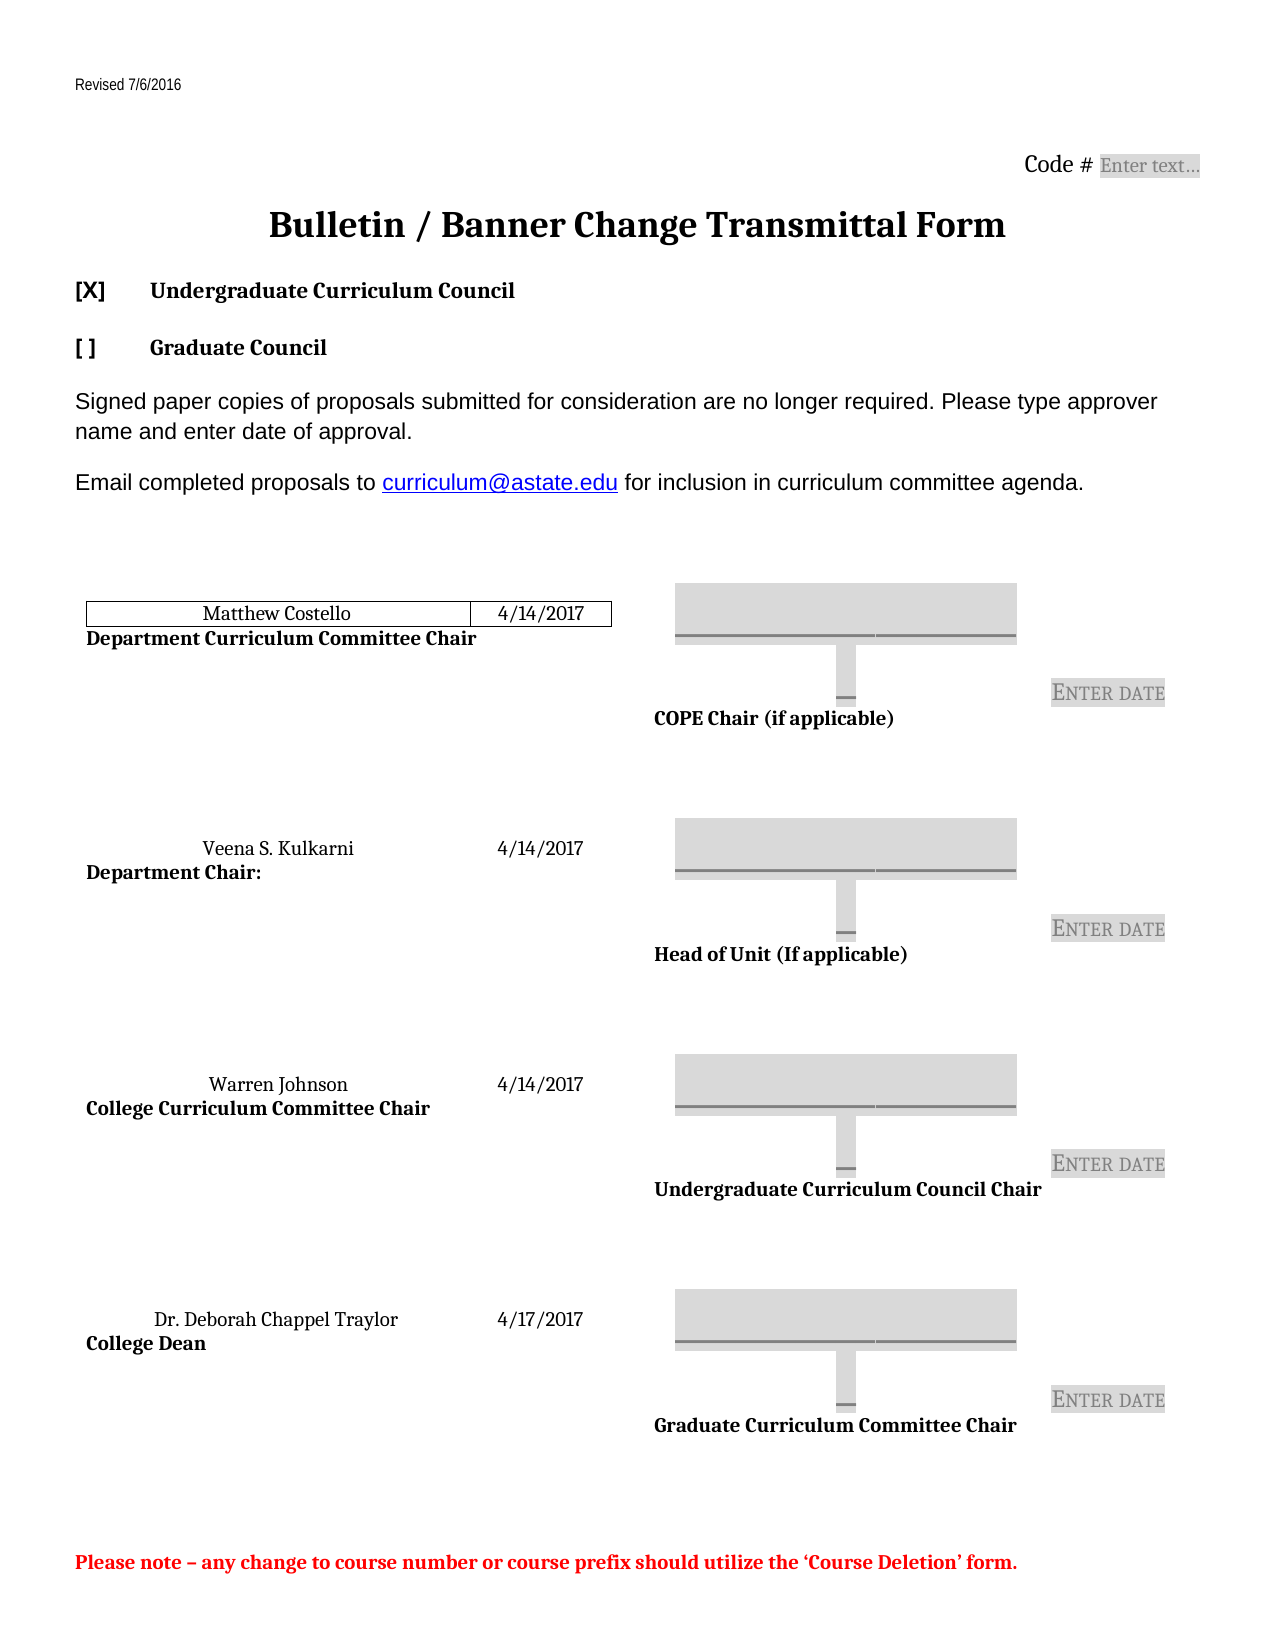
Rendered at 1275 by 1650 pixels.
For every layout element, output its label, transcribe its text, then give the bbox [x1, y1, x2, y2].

table_cell Department Chair: [75, 756, 643, 991]
text Signed paper copies of proposals submitted for consideration are no longer required. Please type approver name and enter date of approval. [75, 388, 1200, 444]
table_cell Undergraduate Curriculum Council Chair [643, 991, 1211, 1227]
table_header Department Curriculum Committee Chair [75, 520, 643, 756]
text Email completed proposals to curriculum@astate.edu for inclusion in curriculum committee agenda. [75, 469, 1200, 495]
table_cell College Dean [75, 1227, 643, 1462]
table_cell College Curriculum Committee Chair [75, 991, 643, 1227]
text [X] Undergraduate Curriculum Council [75, 274, 1200, 306]
text Bulletin / Banner Change Transmittal Form [75, 204, 1200, 247]
text [ ] Graduate Council [75, 331, 1200, 362]
table_header COPE Chair (if applicable) [643, 520, 1211, 756]
table_cell Head of Unit (If applicable) [643, 756, 1211, 991]
text Code # [75, 150, 1200, 179]
table_cell Graduate Curriculum Committee Chair [643, 1227, 1211, 1462]
